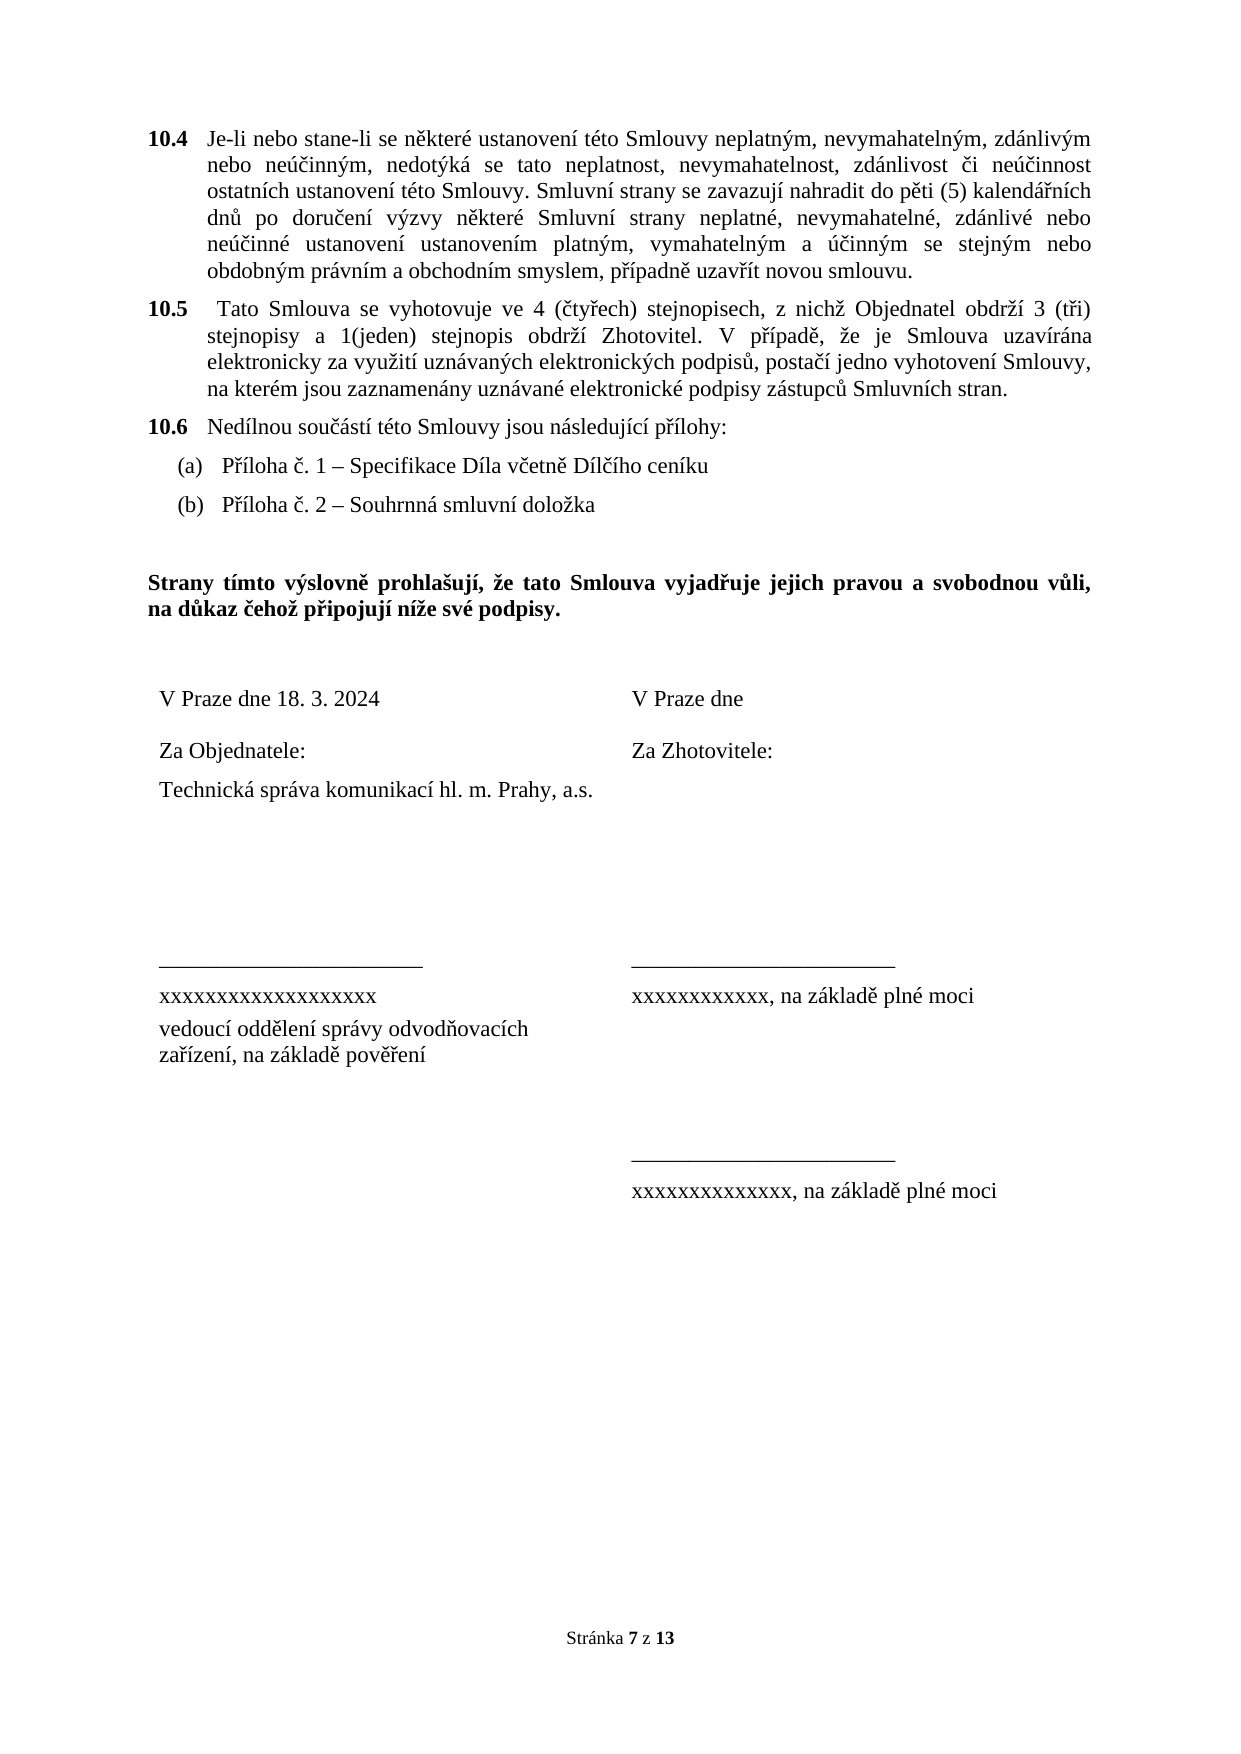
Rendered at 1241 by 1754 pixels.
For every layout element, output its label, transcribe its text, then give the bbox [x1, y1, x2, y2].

text Příloha č. 1 – Specifikace Díla včetně Dílčího ceníku [177, 452, 1092, 479]
table_cell _______________________ xxxxxxxxxxxxxxxxxxx vedoucí oddělení správy odvodňovacích zařízení, na základě pověření [148, 892, 620, 1203]
list Strany tímto výslovně prohlašují, že tato Smlouva vyjadřuje jejich pravou a svobodnou vůli, na důkaz čehož připojují níže své podpisy. [148, 569, 1092, 622]
text Nedílnou součástí této Smlouvy jsou následující přílohy: [148, 413, 1092, 440]
text Příloha č. 2 – Souhrnná smluvní doložka [177, 491, 1092, 517]
table_cell Za Objednatele: Technická správa komunikací hl. m. Prahy, a.s. [148, 724, 620, 892]
text Je-li nebo stane-li se některé ustanovení této Smlouvy neplatným, nevymahatelným, zdánlivým nebo neúčinným, nedotýká se tato neplatnost, nevymahatelnost, zdánlivost či neúčinnost ostatních ustanovení této Smlouvy. Smluvní strany se zavazují nahradit do pěti (5) kalendářních dnů po doručení výzvy některé Smluvní strany neplatné, nevymahatelné, zdánlivé nebo neúčinné ustanovení ustanovením platným, vymahatelným a účinným se stejným nebo obdobným právním a obchodním smyslem, případně uzavřít novou smlouvu. [148, 125, 1092, 283]
table_cell Za Zhotovitele: [620, 724, 1092, 892]
table_cell _______________________ xxxxxxxxxxxx, na základě plné moci _______________________ xxxxxxxxxxxxxx, na základě plné moci [620, 892, 1092, 1203]
table_header V Praze dne [620, 673, 1092, 724]
table_header V Praze dne 18. 3. 2024 [148, 673, 620, 724]
text Tato Smlouva se vyhotovuje ve 4 (čtyřech) stejnopisech, z nichž Objednatel obdrží 3 (tři) stejnopisy a 1(jeden) stejnopis obdrží Zhotovitel. V případě, že je Smlouva uzavírána elektronicky za využití uznávaných elektronických podpisů, postačí jedno vyhotovení Smlouvy, na kterém jsou zaznamenány uznávané elektronické podpisy zástupců Smluvních stran. [148, 296, 1092, 401]
